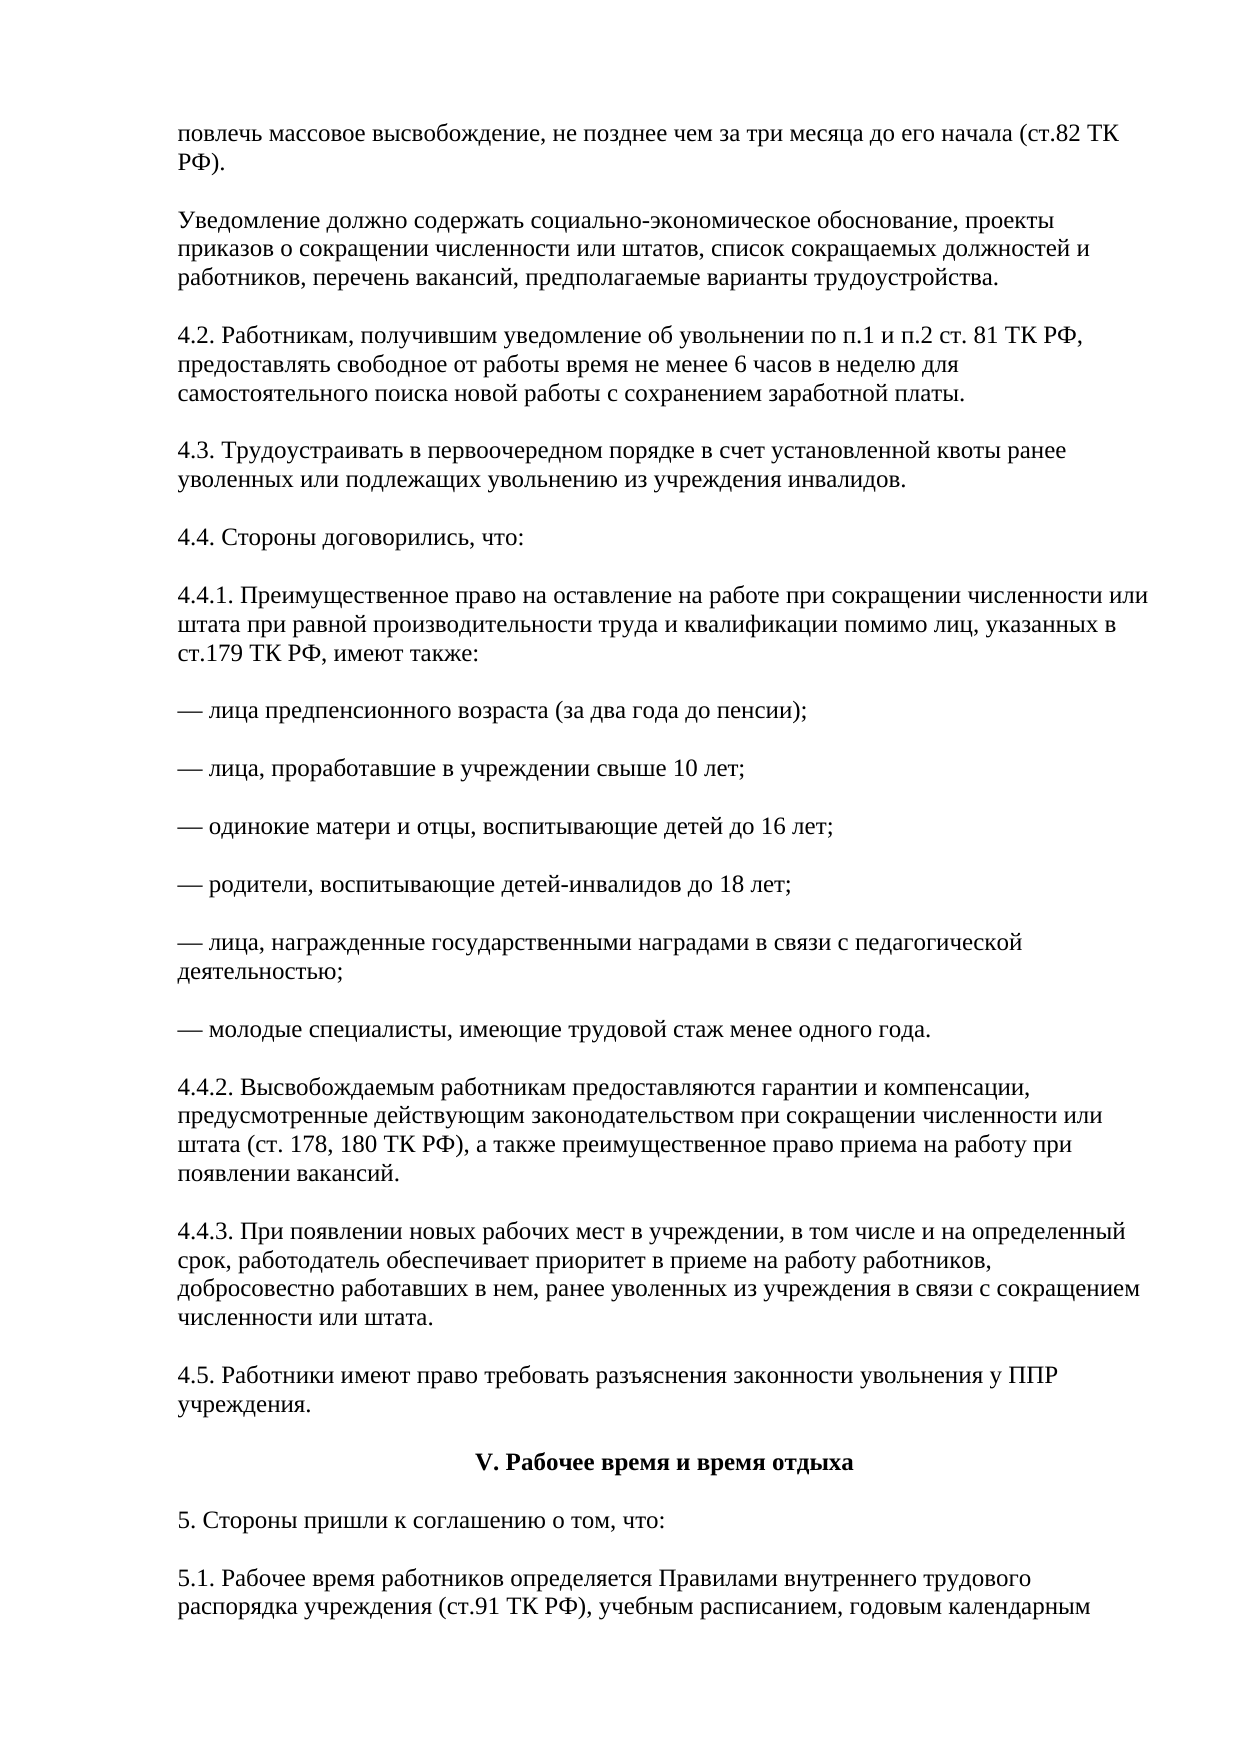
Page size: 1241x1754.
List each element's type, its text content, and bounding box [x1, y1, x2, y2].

text 4.4.3. При появлении новых рабочих мест в учреждении, в том числе и на определенный срок, работодатель обеспечивает приоритет в приеме на работу работников, добросовестно работавших в нем, ранее уволенных из учреждения в связи с сокращением численности или штата. [177, 1216, 1152, 1331]
text 4.4.1. Преимущественное право на оставление на работе при сокращении численности или штата при равной производительности труда и квалификации помимо лиц, указанных в ст.179 ТК РФ, имеют также: [177, 580, 1152, 666]
text — молодые специалисты, имеющие трудовой стаж менее одного года. [177, 1014, 1152, 1043]
text 5. Стороны пришли к соглашению о том, что: [177, 1505, 1152, 1533]
text 4.5. Работники имеют право требовать разъяснения законности увольнения у ППР учреждения. [177, 1360, 1152, 1418]
text 4.4. Стороны договорились, что: [177, 522, 1152, 551]
text — лица, награжденные государственными наградами в связи с педагогической деятельностью; [177, 927, 1152, 985]
text 4.4.2. Высвобождаемым работникам предоставляются гарантии и компенсации, предусмотренные действующим законодательством при сокращении численности или штата (ст. 178, 180 ТК РФ), а также преимущественное право приема на работу при появлении вакансий. [177, 1072, 1152, 1187]
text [177, 118, 1152, 176]
text — одинокие матери и отцы, воспитывающие детей до 16 лет; [177, 811, 1152, 840]
text — родители, воспитывающие детей-инвалидов до 18 лет; [177, 869, 1152, 898]
text V. Рабочее время и время отдыха [177, 1447, 1152, 1476]
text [177, 1563, 1152, 1620]
text 4.3. Трудоустраивать в первоочередном порядке в счет установленной квоты ранее уволенных или подлежащих увольнению из учреждения инвалидов. [177, 436, 1152, 493]
text 4.2. Работникам, получившим уведомление об увольнении по п.1 и п.2 ст. 81 ТК РФ, предоставлять свободное от работы время не менее 6 часов в неделю для самостоятельного поиска новой работы с сохранением заработной платы. [177, 320, 1152, 406]
text Уведомление должно содержать социально-экономическое обоснование, проекты приказов о сокращении численности или штатов, список сокращаемых должностей и работников, перечень вакансий, предполагаемые варианты трудоустройства. [177, 205, 1152, 291]
text — лица, проработавшие в учреждении свыше 10 лет; [177, 753, 1152, 782]
text — лица предпенсионного возраста (за два года до пенсии); [177, 696, 1152, 724]
